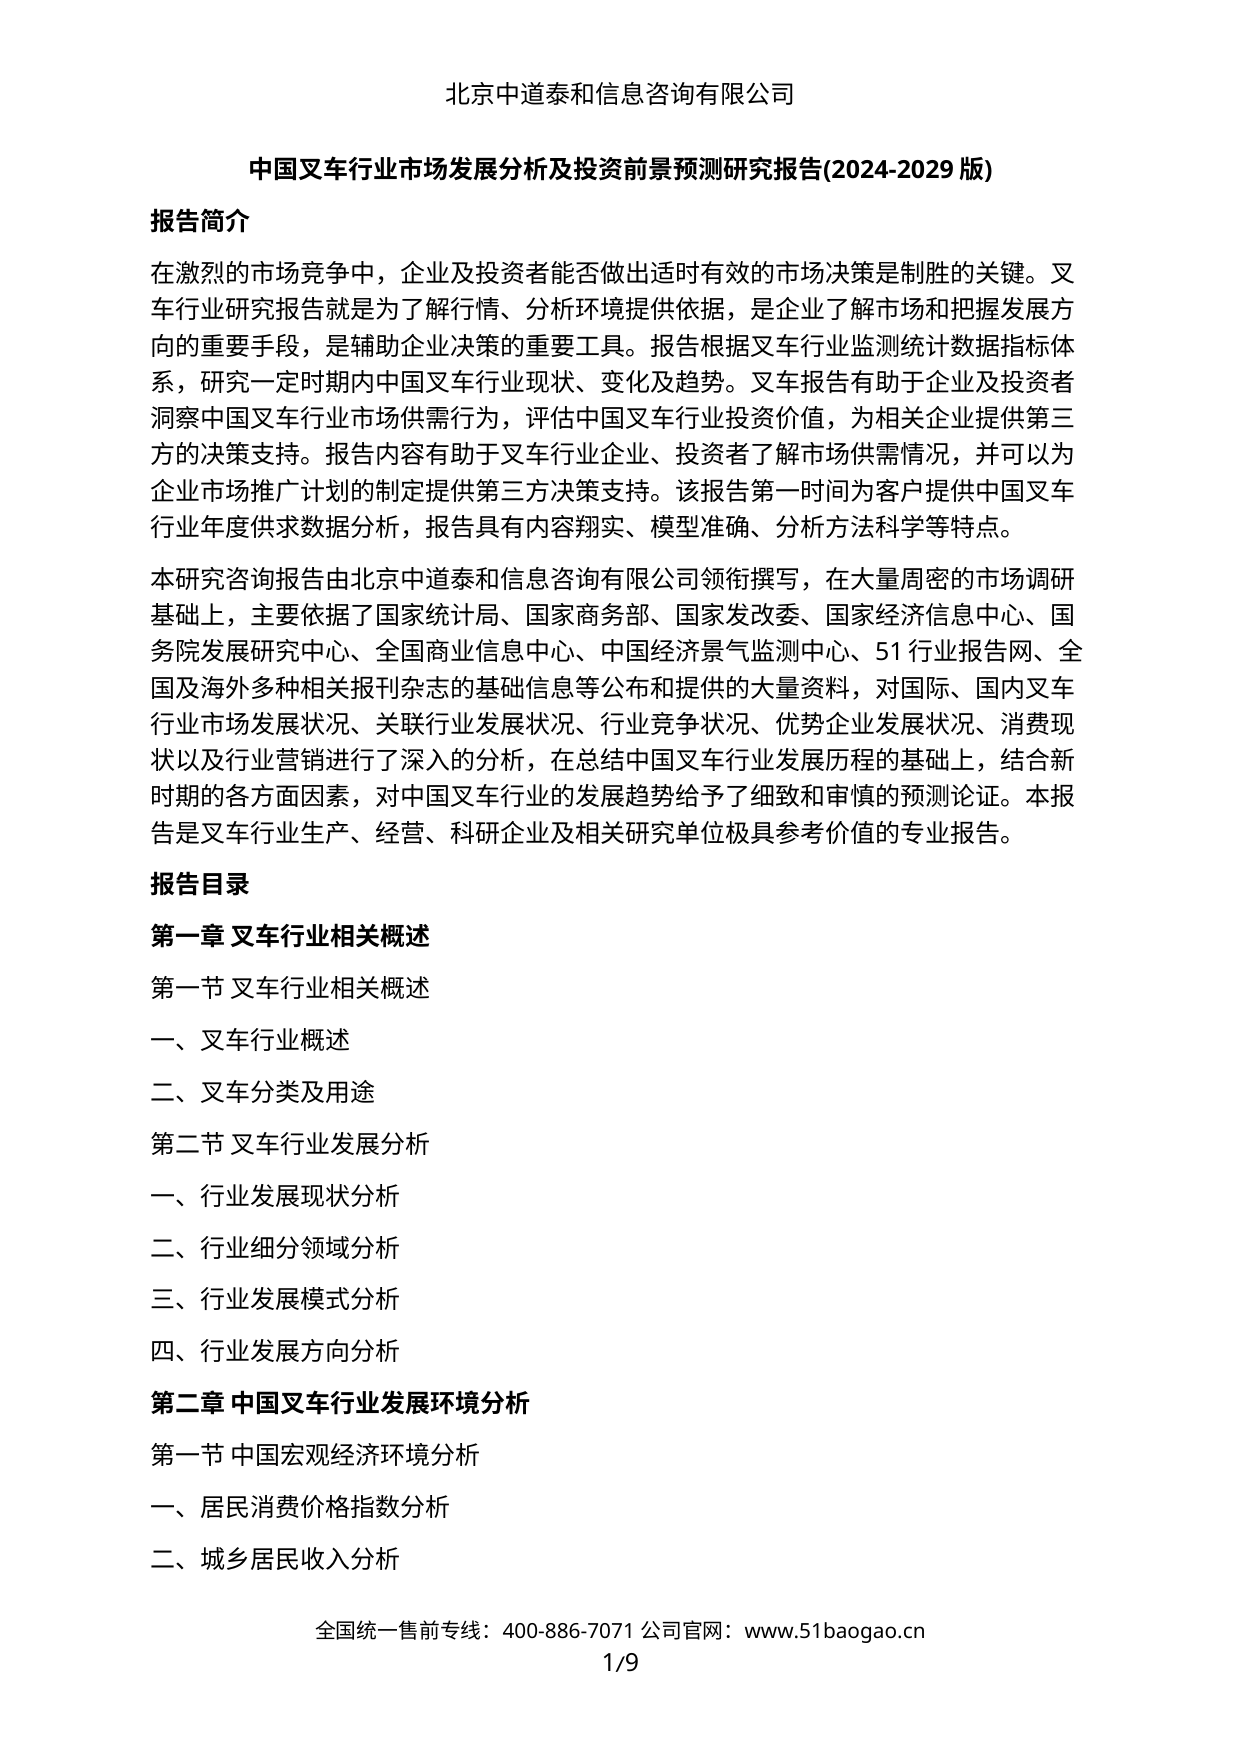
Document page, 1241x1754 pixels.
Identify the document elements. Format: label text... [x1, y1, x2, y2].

text 一、叉车行业概述 [150, 1021, 1090, 1057]
text 在激烈的市场竞争中，企业及投资者能否做出适时有效的市场决策是制胜的关键。叉车行业研究报告就是为了解行情、分析环境提供依据，是企业了解市场和把握发展方向的重要手段，是辅助企业决策的重要工具。报告根据叉车行业监测统计数据指标体系，研究一定时期内中国叉车行业现状、变化及趋势。叉车报告有助于企业及投资者洞察中国叉车行业市场供需行为，评估中国叉车行业投资价值，为相关企业提供第三方的决策支持。报告内容有助于叉车行业企业、投资者了解市场供需情况，并可以为企业市场推广计划的制定提供第三方决策支持。该报告第一时间为客户提供中国叉车行业年度供求数据分析，报告具有内容翔实、模型准确、分析方法科学等特点。 [150, 254, 1090, 544]
text 第一章 叉车行业相关概述 [150, 917, 1090, 953]
text 报告简介 [150, 202, 1090, 238]
text 四、行业发展方向分析 [150, 1332, 1090, 1368]
text 第一节 中国宏观经济环境分析 [150, 1436, 1090, 1472]
text 二、城乡居民收入分析 [150, 1539, 1090, 1576]
text 中国叉车行业市场发展分析及投资前景预测研究报告(2024-2029版) [150, 150, 1090, 186]
text 第二节 叉车行业发展分析 [150, 1124, 1090, 1161]
text 三、行业发展模式分析 [150, 1280, 1090, 1316]
text 本研究咨询报告由北京中道泰和信息咨询有限公司领衔撰写，在大量周密的市场调研基础上，主要依据了国家统计局、国家商务部、国家发改委、国家经济信息中心、国务院发展研究中心、全国商业信息中心、中国经济景气监测中心、51行业报告网、全国及海外多种相关报刊杂志的基础信息等公布和提供的大量资料，对国际、国内叉车行业市场发展状况、关联行业发展状况、行业竞争状况、优势企业发展状况、消费现状以及行业营销进行了深入的分析，在总结中国叉车行业发展历程的基础上，结合新时期的各方面因素，对中国叉车行业的发展趋势给予了细致和审慎的预测论证。本报告是叉车行业生产、经营、科研企业及相关研究单位极具参考价值的专业报告。 [150, 559, 1090, 849]
text 二、叉车分类及用途 [150, 1072, 1090, 1109]
text 一、居民消费价格指数分析 [150, 1487, 1090, 1524]
text 第一节 叉车行业相关概述 [150, 969, 1090, 1005]
text 第二章 中国叉车行业发展环境分析 [150, 1384, 1090, 1420]
text 二、行业细分领域分析 [150, 1228, 1090, 1264]
text 一、行业发展现状分析 [150, 1176, 1090, 1212]
text 报告目录 [150, 865, 1090, 901]
